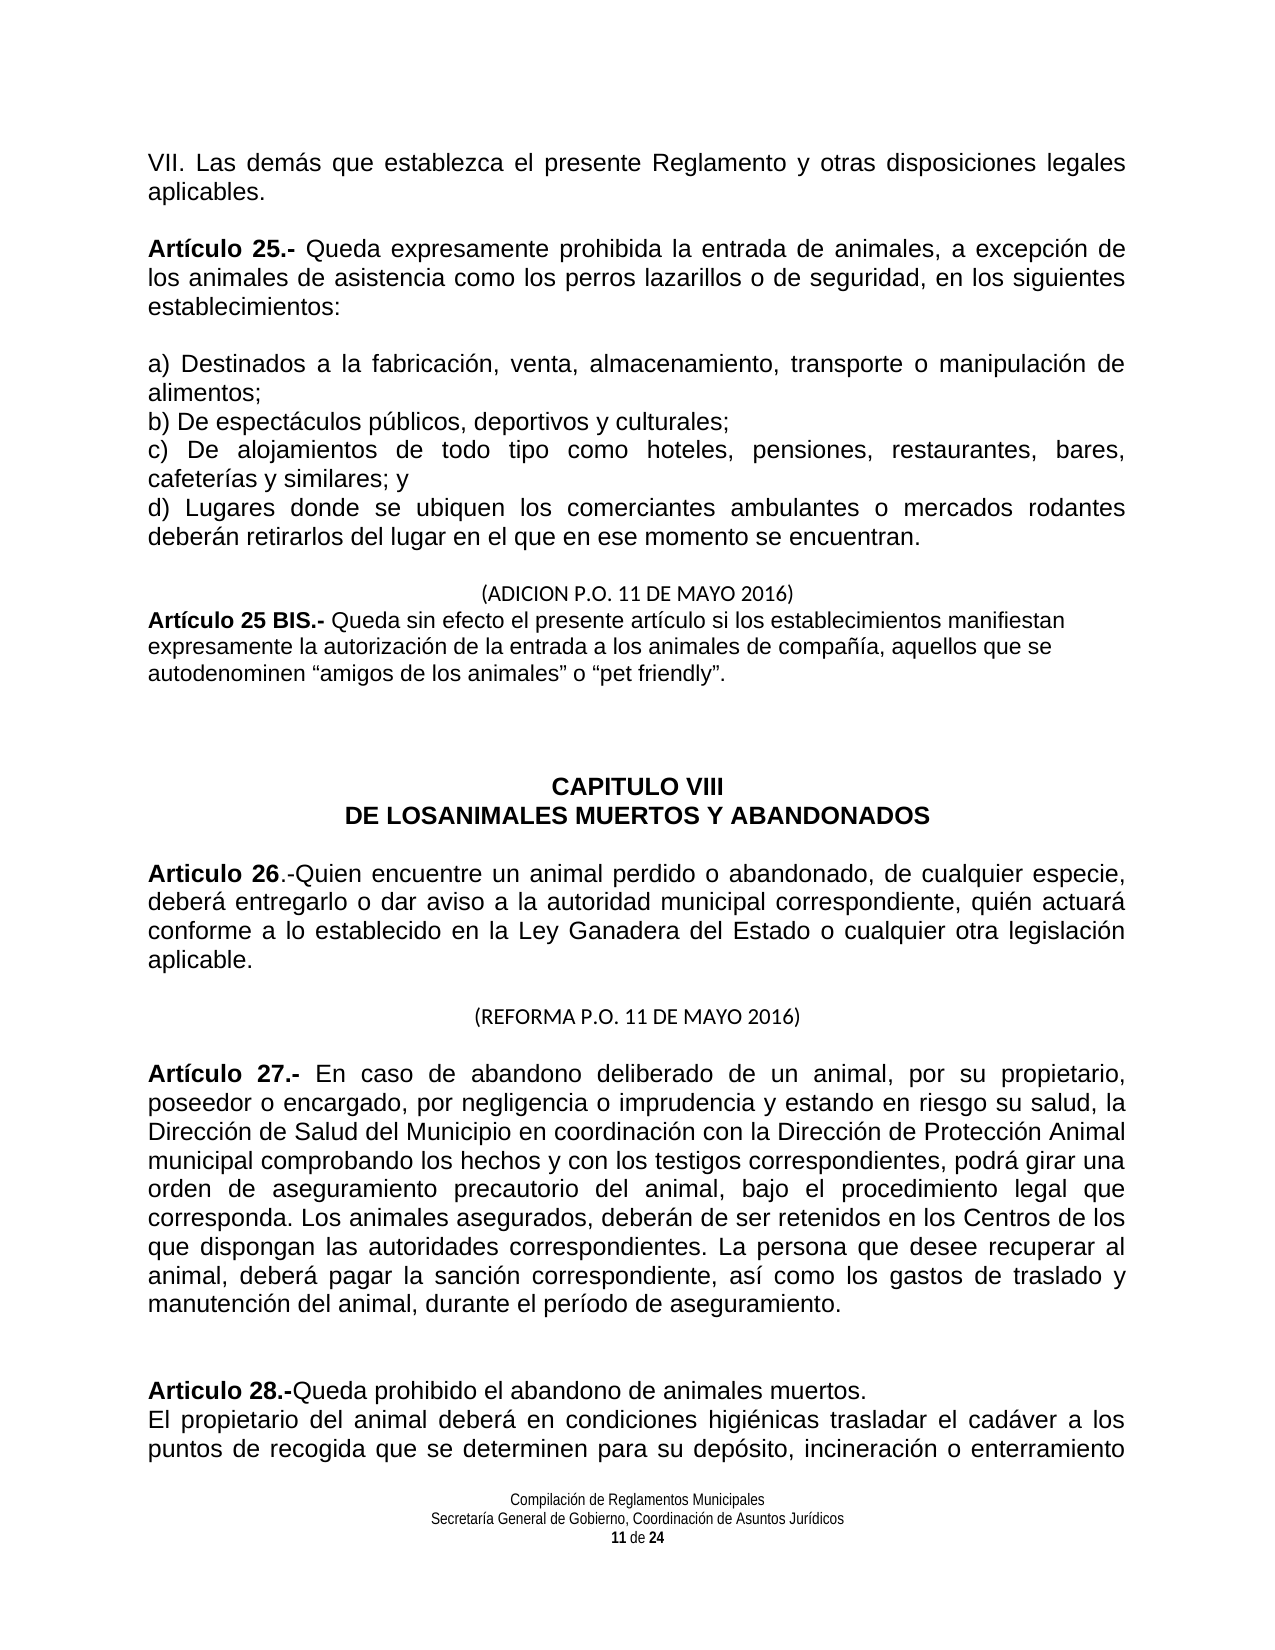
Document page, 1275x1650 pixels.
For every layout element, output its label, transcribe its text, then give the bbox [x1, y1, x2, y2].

text b) De espectáculos públicos, deportivos y culturales; [148, 406, 1127, 435]
text a) Destinados a la fabricación, venta, almacenamiento, transporte o manipulación de alimentos; [148, 349, 1127, 406]
text Artículo 25 BIS.- Queda sin efecto el presente artículo si los establecimientos manifiestan expresamente la autorización de la entrada a los animales de compañía, aquellos que se autodenominen “amigos de los animales” o “pet friendly”. [148, 607, 1127, 686]
text d) Lugares donde se ubiquen los comerciantes ambulantes o mercados rodantes deberán retirarlos del lugar en el que en ese momento se encuentran. [148, 493, 1127, 550]
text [148, 1405, 1127, 1462]
text (REFORMA P.O. 11 DE MAYO 2016) [148, 1002, 1127, 1030]
text Articulo 28.-Queda prohibido el abandono de animales muertos. [148, 1376, 1127, 1405]
text Articulo 26.-Quien encuentre un animal perdido o abandonado, de cualquier especie, deberá entregarlo o dar aviso a la autoridad municipal correspondiente, quién actuará conforme a lo establecido en la Ley Ganadera del Estado o cualquier otra legislación aplicable. [148, 858, 1127, 973]
text CAPITULO VIII [148, 772, 1127, 801]
text c) De alojamientos de todo tipo como hoteles, pensiones, restaurantes, bares, cafeterías y similares; y [148, 435, 1127, 493]
text DE LOSANIMALES MUERTOS Y ABANDONADOS [148, 801, 1127, 830]
text (ADICION P.O. 11 DE MAYO 2016) [148, 579, 1127, 607]
text VII. Las demás que establezca el presente Reglamento y otras disposiciones legales aplicables. [148, 148, 1127, 205]
text Artículo 25.- Queda expresamente prohibida la entrada de animales, a excepción de los animales de asistencia como los perros lazarillos o de seguridad, en los siguientes establecimientos: [148, 234, 1127, 320]
text Artículo 27.- En caso de abandono deliberado de un animal, por su propietario, poseedor o encargado, por negligencia o imprudencia y estando en riesgo su salud, la Dirección de Salud del Municipio en coordinación con la Dirección de Protección Animal municipal comprobando los hechos y con los testigos correspondientes, podrá girar una orden de aseguramiento precautorio del animal, bajo el procedimiento legal que corresponda. Los animales asegurados, deberán de ser retenidos en los Centros de los que dispongan las autoridades correspondientes. La persona que desee recuperar al animal, deberá pagar la sanción correspondiente, así como los gastos de traslado y manutención del animal, durante el período de aseguramiento. [148, 1059, 1127, 1318]
